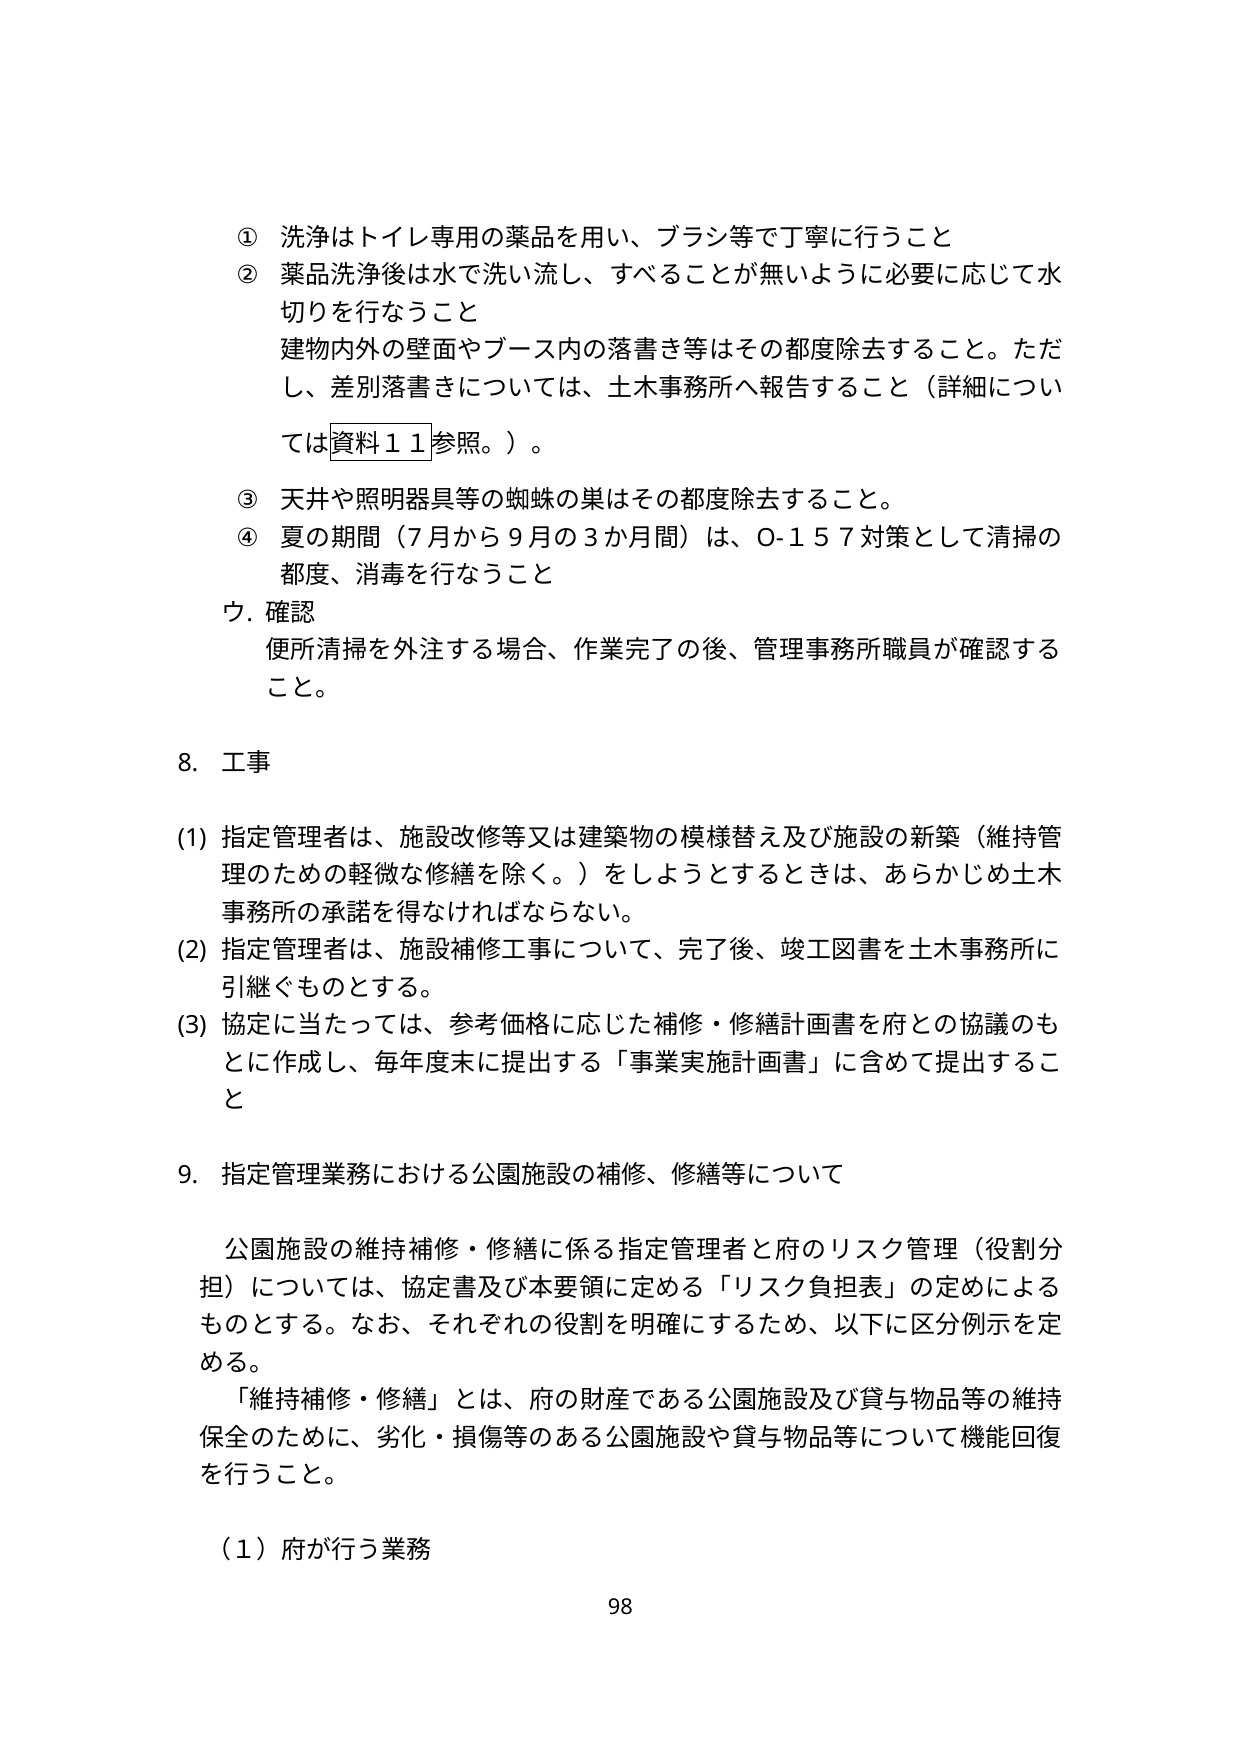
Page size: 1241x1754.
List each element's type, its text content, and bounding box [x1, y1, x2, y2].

list 建物内外の壁面やブース内の落書き等はその都度除去すること。ただし、差別落書きについては、土木事務所へ報告すること（詳細については資料１１参照。）。 [280, 329, 1063, 479]
list 協定に当たっては、参考価格に応じた補修・修繕計画書を府との協議のもとに作成し、毎年度末に提出する「事業実施計画書」に含めて提出すること [177, 1004, 1063, 1117]
subtitle 工事 [177, 742, 1063, 779]
text （１）府が行う業務 [207, 1529, 1063, 1567]
text 便所清掃を外注する場合、作業完了の後、管理事務所職員が確認すること。 [265, 629, 1063, 704]
list 薬品洗浄後は水で洗い流し、すべることが無いように必要に応じて水切りを行なうこと [236, 254, 1063, 329]
list 指定管理者は、施設補修工事について、完了後、竣工図書を土木事務所に引継ぐものとする。 [177, 929, 1063, 1004]
list 指定管理者は、施設改修等又は建築物の模様替え及び施設の新築（維持管理のための軽微な修繕を除く。）をしようとするときは、あらかじめ土木事務所の承諾を得なければならない。 [177, 817, 1063, 929]
subtitle 指定管理業務における公園施設の補修、修繕等について [177, 1154, 1063, 1192]
text 「維持補修・修繕」とは、府の財産である公園施設及び貸与物品等の維持保全のために、劣化・損傷等のある公園施設や貸与物品等について機能回復を行うこと。 [199, 1379, 1063, 1492]
text 公園施設の維持補修・修繕に係る指定管理者と府のリスク管理（役割分担）については、協定書及び本要領に定める「リスク負担表」の定めによるものとする。なお、それぞれの役割を明確にするため、以下に区分例示を定める。 [199, 1229, 1063, 1379]
list 天井や照明器具等の蜘蛛の巣はその都度除去すること。 [236, 479, 1063, 517]
list 洗浄はトイレ専用の薬品を用い、ブラシ等で丁寧に行うこと [236, 217, 1063, 254]
list 確認 [221, 592, 1063, 629]
list 夏の期間（7月から9月の3か月間）は、O-１５７対策として清掃の都度、消毒を行なうこと [236, 517, 1063, 592]
